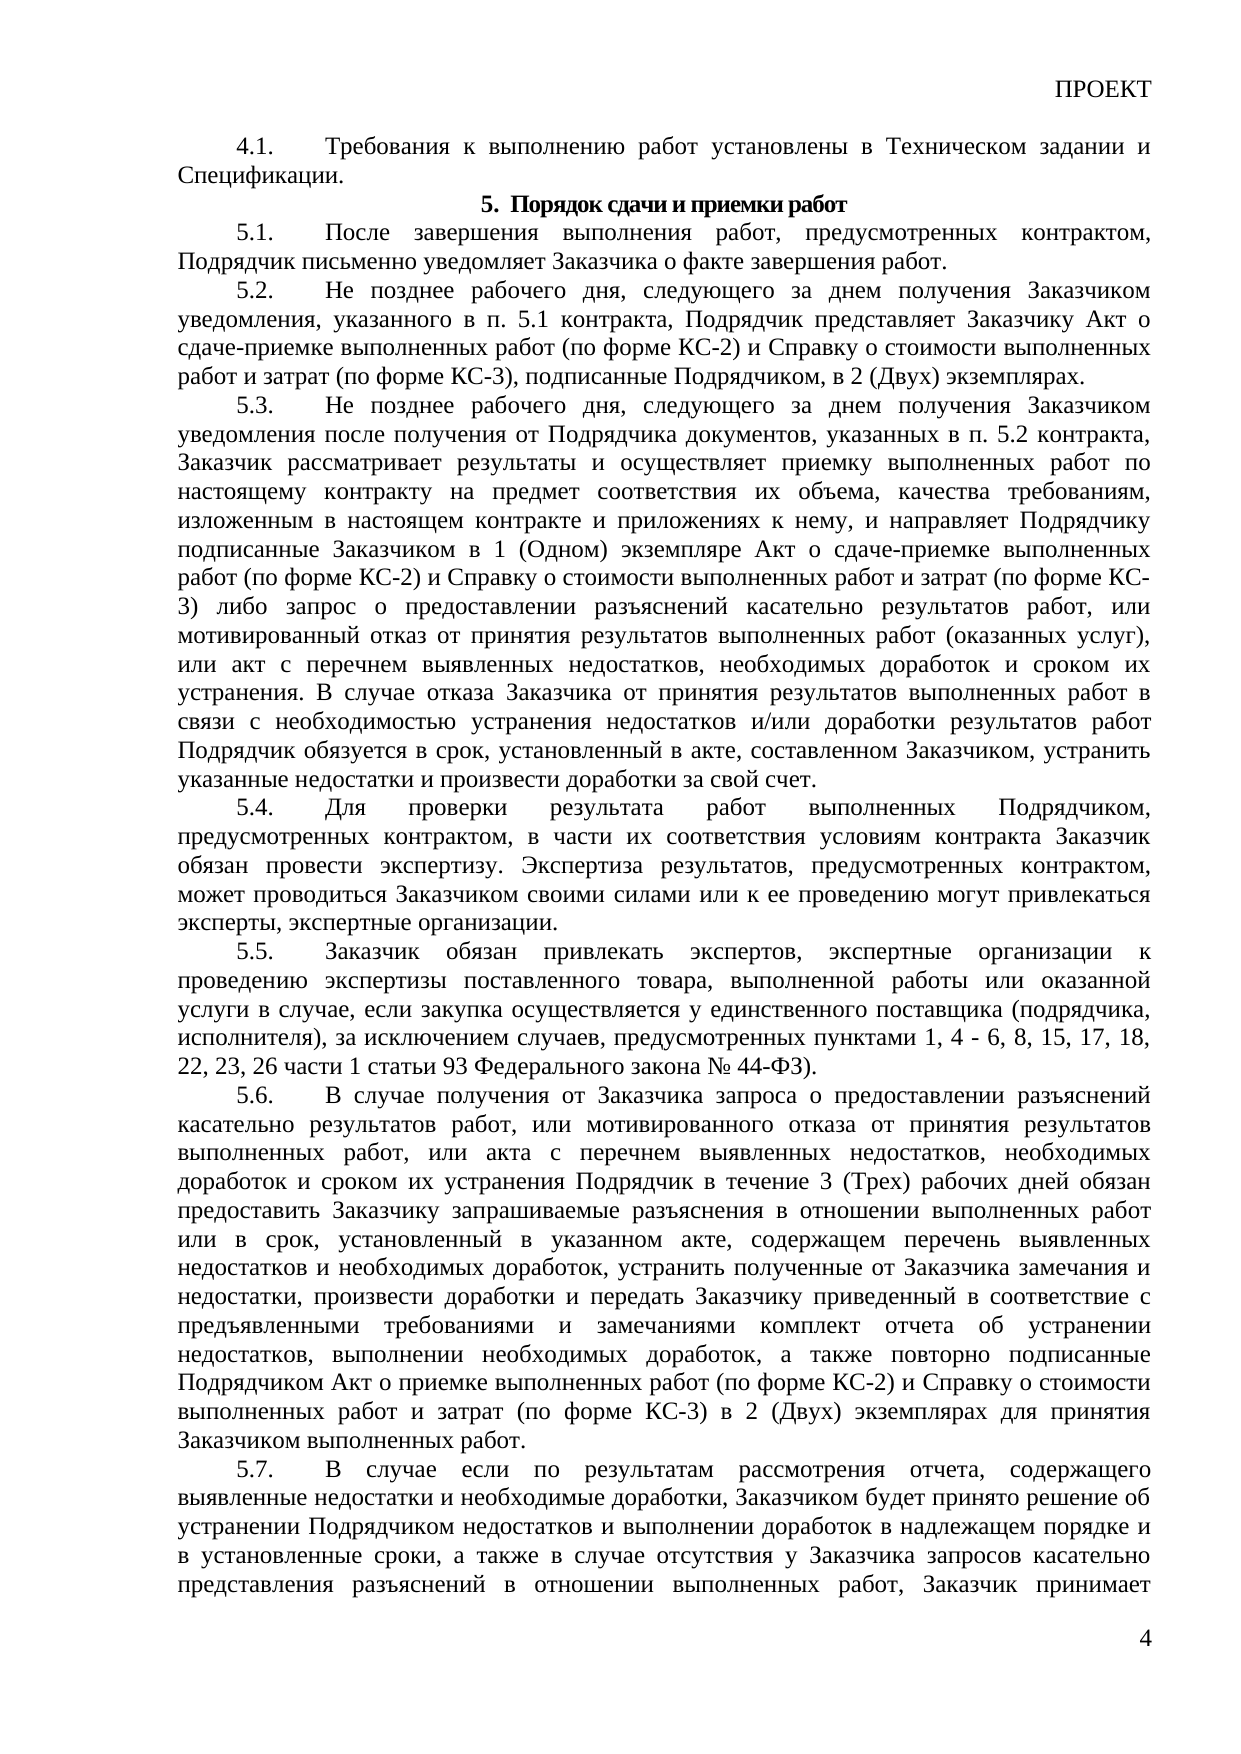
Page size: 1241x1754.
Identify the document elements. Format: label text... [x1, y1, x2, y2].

list Требования к выполнению работ установлены в Техническом задании и Спецификации. [177, 131, 1152, 189]
list Не позднее рабочего дня, следующего за днем получения Заказчиком уведомления после получения от Подрядчика документов, указанных в п. 5.2 контракта, Заказчик рассматривает результаты и осуществляет приемку выполненных работ по настоящему контракту на предмет соответствия их объема, качества требованиям, изложенным в настоящем контракте и приложениях к нему, и направляет Подрядчику подписанные Заказчиком в 1 (Одном) экземпляре Акт о сдаче-приемке выполненных работ (по форме КС-2) и Справку о стоимости выполненных работ и затрат (по форме КС-3) либо запрос о предоставлении разъяснений касательно результатов работ, или мотивированный отказ от принятия результатов выполненных работ (оказанных услуг), или акт с перечнем выявленных недостатков, необходимых доработок и сроком их устранения. В случае отказа Заказчика от принятия результатов выполненных работ в связи с необходимостью устранения недостатков и/или доработки результатов работ Подрядчик обязуется в срок, установленный в акте, составленном Заказчиком, устранить указанные недостатки и произвести доработки за свой счет. [177, 390, 1152, 792]
list Для проверки результата работ выполненных Подрядчиком, предусмотренных контрактом, в части их соответствия условиям контракта Заказчик обязан провести экспертизу. Экспертиза результатов, предусмотренных контрактом, может проводиться Заказчиком своими силами или к ее проведению могут привлекаться эксперты, экспертные организации. [177, 792, 1152, 936]
list Заказчик обязан привлекать экспертов, экспертные организации к проведению экспертизы поставленного товара, выполненной работы или оказанной услуги в случае, если закупка осуществляется у единственного поставщика (подрядчика, исполнителя), за исключением случаев, предусмотренных пунктами 1, 4 - 6, 8, 15, 17, 18, 22, 23, 26 части 1 статьи 93 Федерального закона № 44-ФЗ). [177, 936, 1152, 1080]
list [177, 1454, 1152, 1597]
list Порядок сдачи и приемки работ [177, 189, 1152, 217]
list В случае получения от Заказчика запроса о предоставлении разъяснений касательно результатов работ, или мотивированного отказа от принятия результатов выполненных работ, или акта с перечнем выявленных недостатков, необходимых доработок и сроком их устранения Подрядчик в течение 3 (Трех) рабочих дней обязан предоставить Заказчику запрашиваемые разъяснения в отношении выполненных работ или в срок, установленный в указанном акте, содержащем перечень выявленных недостатков и необходимых доработок, устранить полученные от Заказчика замечания и недостатки, произвести доработки и передать Заказчику приведенный в соответствие с предъявленными требованиями и замечаниями комплект отчета об устранении недостатков, выполнении необходимых доработок, а также повторно подписанные Подрядчиком Акт о приемке выполненных работ (по форме КС-2) и Справку о стоимости выполненных работ и затрат (по форме КС-3) в 2 (Двух) экземплярах для принятия Заказчиком выполненных работ. [177, 1080, 1152, 1454]
list После завершения выполнения работ, предусмотренных контрактом, Подрядчик письменно уведомляет Заказчика о факте завершения работ. [177, 217, 1152, 275]
list Не позднее рабочего дня, следующего за днем получения Заказчиком уведомления, указанного в п. 5.1 контракта, Подрядчик представляет Заказчику Акт о сдаче-приемке выполненных работ (по форме КС-2) и Справку о стоимости выполненных работ и затрат (по форме КС-3), подписанные Подрядчиком, в 2 (Двух) экземплярах. [177, 275, 1152, 390]
